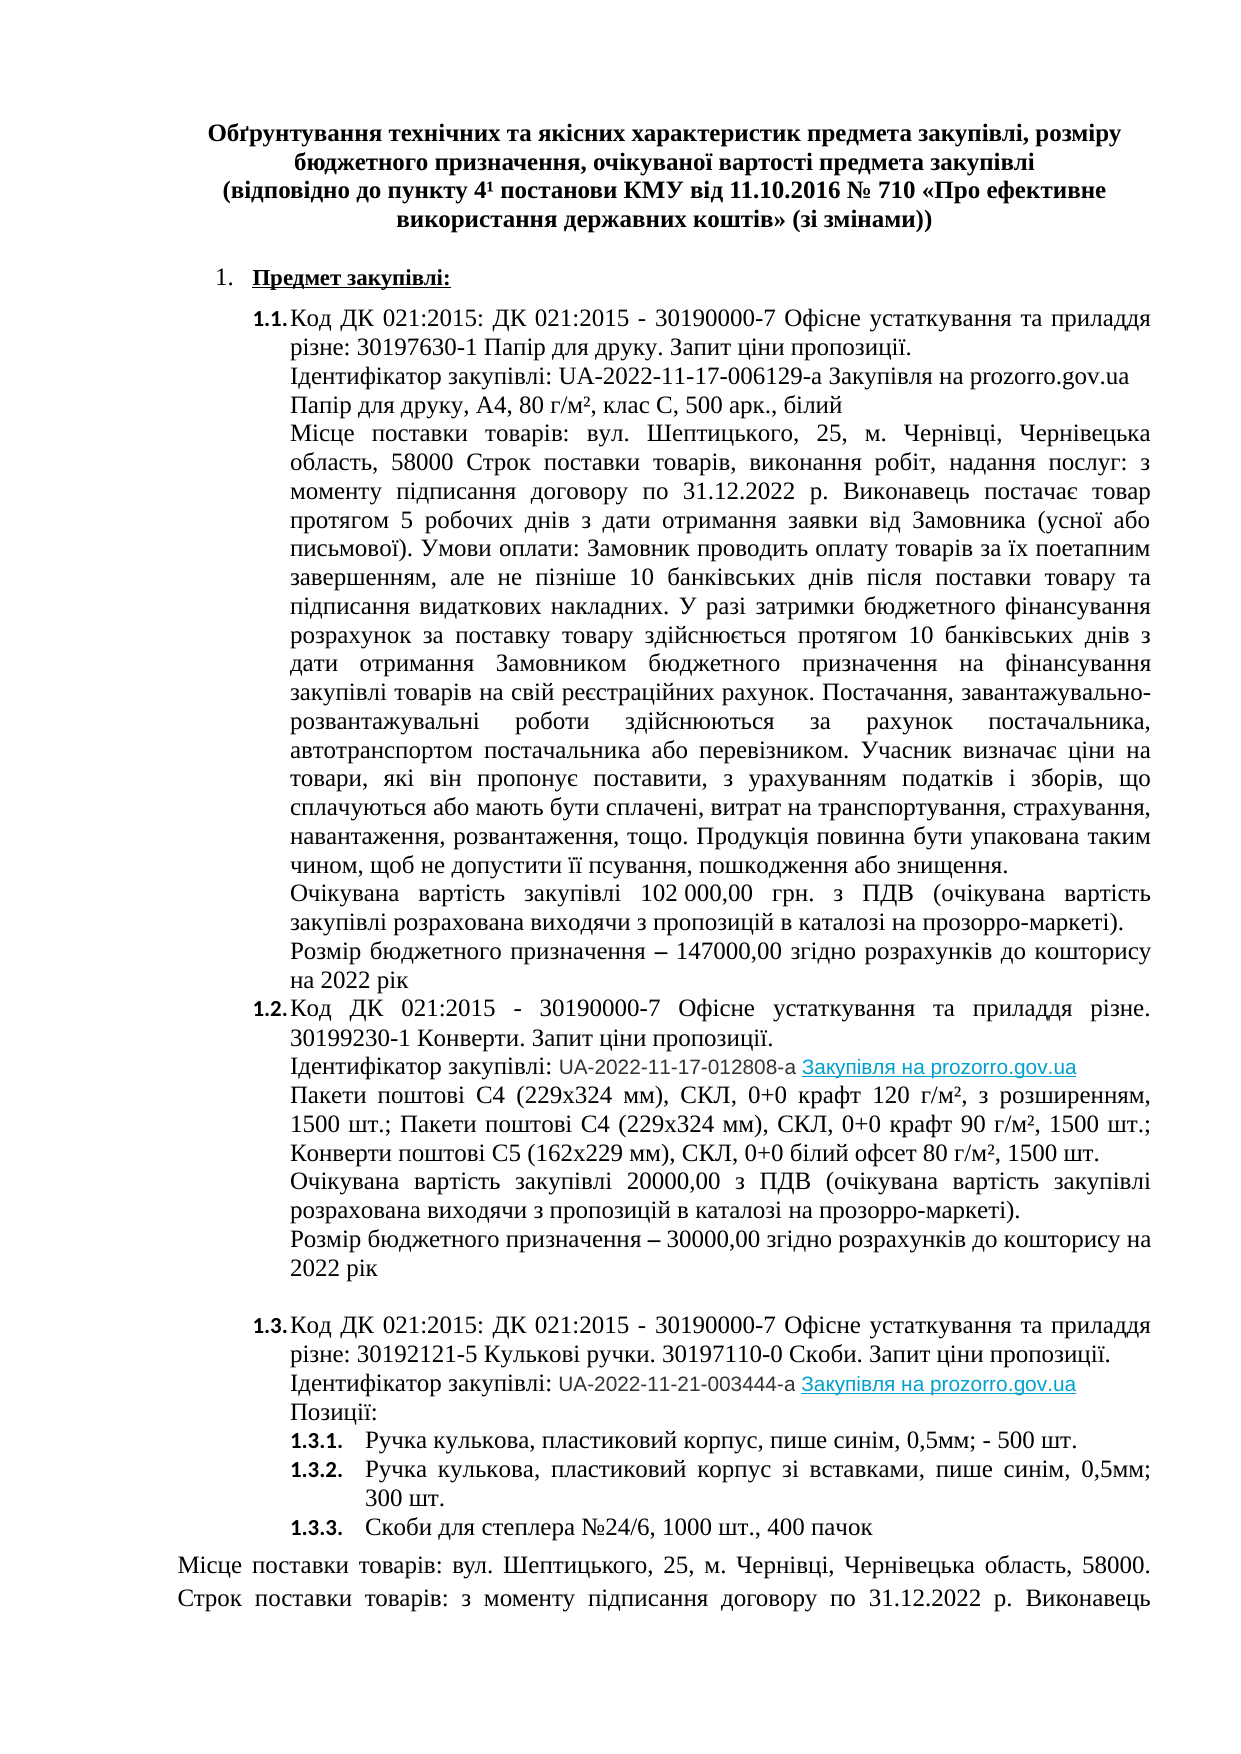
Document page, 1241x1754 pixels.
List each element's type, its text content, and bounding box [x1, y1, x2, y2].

list Очікувана вартість закупівлі 20000,00 з ПДВ (очікувана вартість закупівлі розрахована виходячи з пропозицій в каталозі на прозорро-маркеті). [290, 1166, 1152, 1224]
list Код ДК 021:2015 - 30190000-7 Офісне устаткування та приладдя різне. 30199230-1 Конверти. Запит ціни пропозиції. [252, 993, 1152, 1051]
list Предмет закупівлі: [215, 262, 1152, 291]
list Розмір бюджетного призначення – 30000,00 згідно розрахунків до кошторису на 2022 рік [290, 1224, 1152, 1281]
list Пакети поштові C4 (229х324 мм), СКЛ, 0+0 крафт 120 г/м², з розширенням, 1500 шт.; Пакети поштові C4 (229х324 мм), СКЛ, 0+0 крафт 90 г/м², 1500 шт.; Конверти поштові C5 (162х229 мм), СКЛ, 0+0 білий офсет 80 г/м², 1500 шт. [290, 1080, 1152, 1166]
list Код ДК 021:2015: ДК 021:2015 - 30190000-7 Офісне устаткування та приладдя різне: 30197630-1 Папір для друку. Запит ціни пропозиції. [252, 303, 1152, 361]
list Розмір бюджетного призначення – 147000,00 згідно розрахунків до кошторису на 2022 рік [290, 936, 1152, 993]
list Скоби для степлера №24/6, 1000 шт., 400 пачок [290, 1512, 1152, 1541]
list Ручка кулькова, пластиковий корпус зі вставками, пише синім, 0,5мм; 300 шт. [290, 1454, 1152, 1512]
list Код ДК 021:2015: ДК 021:2015 - 30190000-7 Офісне устаткування та приладдя різне: 30192121-5 Кулькові ручки. 30197110-0 Скоби. Запит ціни пропозиції. [252, 1310, 1152, 1368]
list Очікувана вартість закупівлі 102 000,00 грн. з ПДВ (очікувана вартість закупівлі розрахована виходячи з пропозицій в каталозі на прозорро-маркеті). [290, 878, 1152, 936]
list Позиції: [290, 1397, 1152, 1425]
text Обґрунтування технічних та якісних характеристик предмета закупівлі, розміру бюджетного призначення, очікуваної вартості предмета закупівлі [177, 118, 1152, 176]
list Папір для друку, А4, 80 г/м², клас C, 500 арк., білий [290, 390, 1152, 418]
list Ручка кулькова, пластиковий корпус, пише синім, 0,5мм; - 500 шт. [290, 1425, 1152, 1454]
list Ідентифікатор закупівлі: UA-2022-11-17-012808-a Закупівля на prozorro.gov.ua [290, 1051, 1152, 1080]
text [177, 1550, 1152, 1611]
text (відповідно до пункту 4¹ постанови КМУ від 11.10.2016 № 710 «Про ефективне використання державних коштів» (зі змінами)) [177, 176, 1152, 233]
list Ідентифікатор закупівлі: UA-2022-11-17-006129-a Закупівля на prozorro.gov.ua [290, 361, 1152, 390]
list Ідентифікатор закупівлі: UA-2022-11-21-003444-a Закупівля на prozorro.gov.ua [290, 1368, 1152, 1397]
list Місце поставки товарів: вул. Шептицького, 25, м. Чернівці, Чернівецька область, 58000 Строк поставки товарів, виконання робіт, надання послуг: з моменту підписання договору по 31.12.2022 р. Виконавець постачає товар протягом 5 робочих днів з дати отримання заявки від Замовника (усної або письмової). Умови оплати: Замовник проводить оплату товарів за їх поетапним завершенням, але не пізніше 10 банківських днів після поставки товару та підписання видаткових накладних. У разі затримки бюджетного фінансування розрахунок за поставку товару здійснюється протягом 10 банківських днів з дати отримання Замовником бюджетного призначення на фінансування закупівлі товарів на свій реєстраційних рахунок. Постачання, завантажувально-розвантажувальні роботи здійснюються за рахунок постачальника, автотранспортом постачальника або перевізником. Учасник визначає ціни на товари, які він пропонує поставити, з урахуванням податків і зборів, що сплачуються або мають бути сплачені, витрат на транспортування, страхування, навантаження, розвантаження, тощо. Продукція повинна бути упакована таким чином, щоб не допустити її псування, пошкодження або знищення. [290, 418, 1152, 878]
